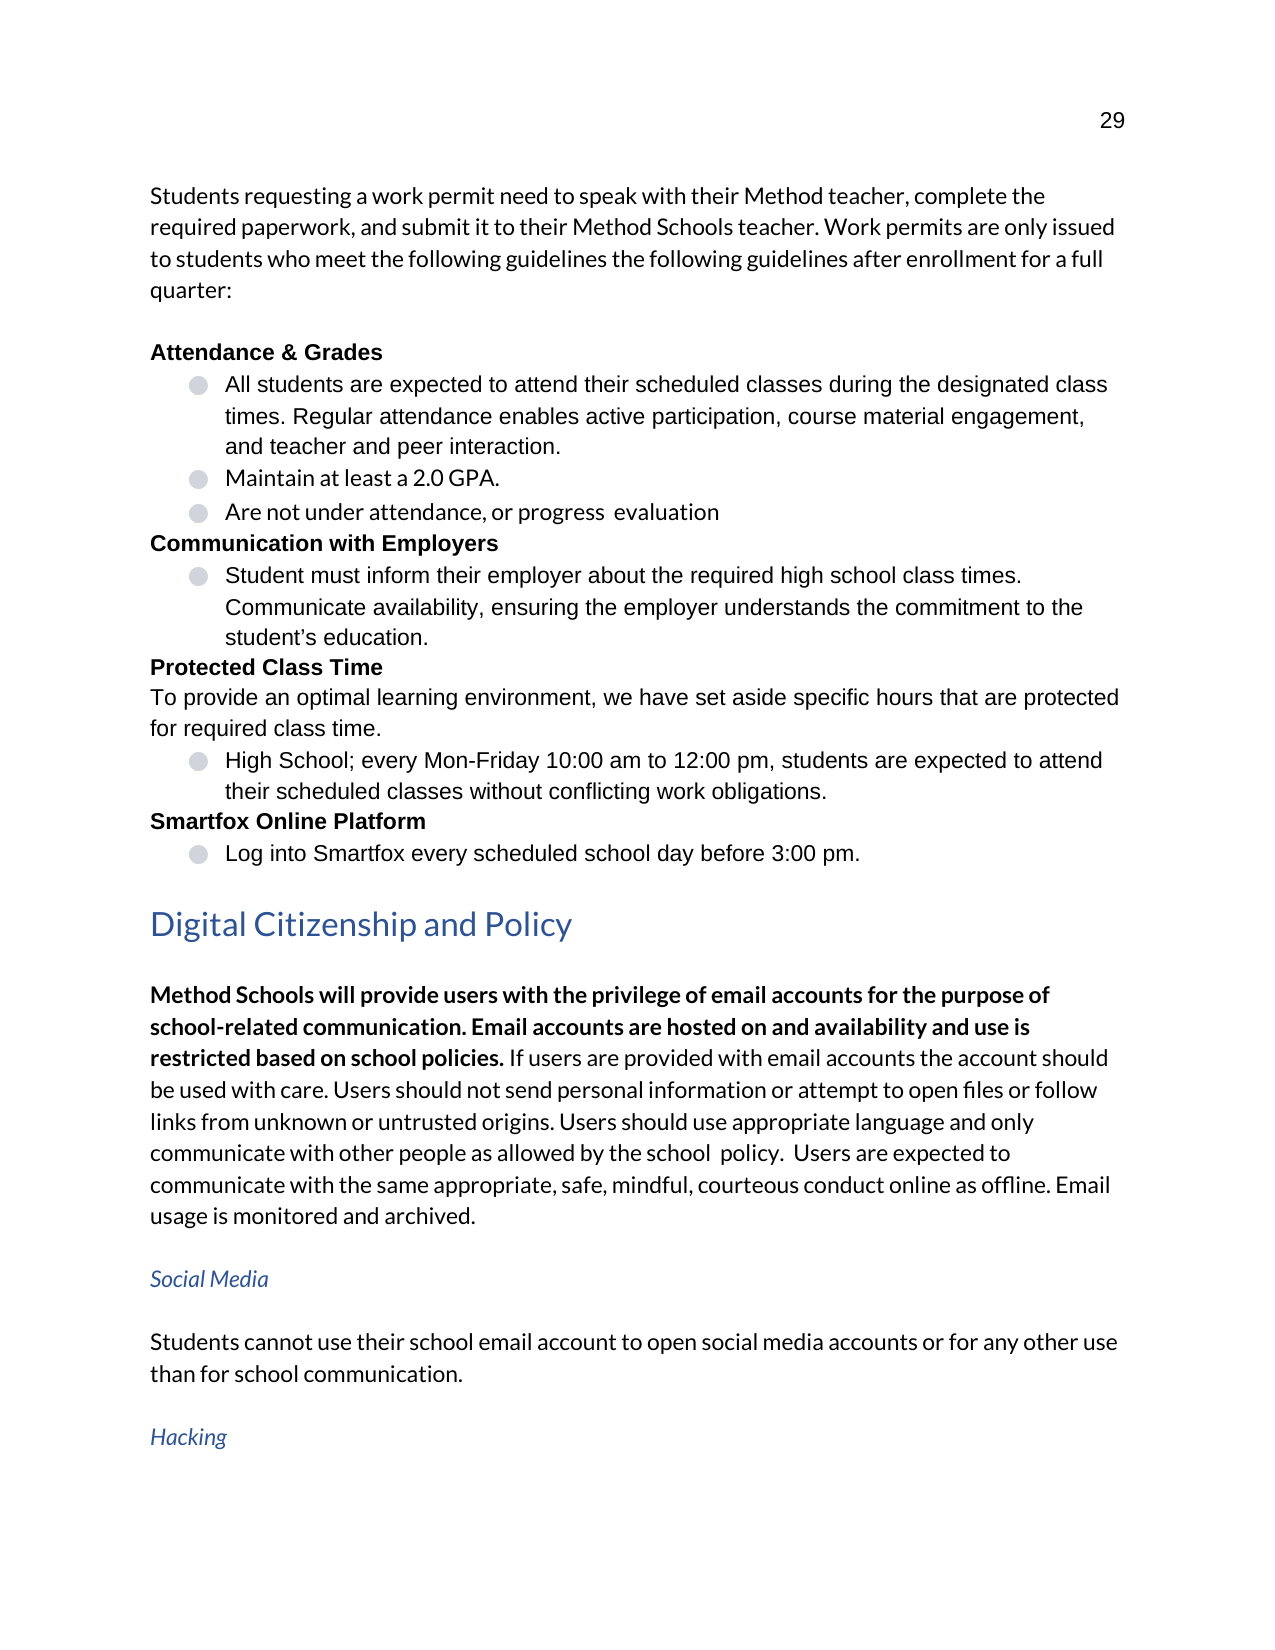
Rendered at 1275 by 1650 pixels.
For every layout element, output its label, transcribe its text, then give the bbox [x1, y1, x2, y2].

list High School; every Mon-Friday 10:00 am to 12:00 pm, students are expected to attend their scheduled classes without conflicting work obligations. [187, 745, 1125, 804]
text Hacking [150, 1423, 1125, 1450]
text Students requesting a work permit need to speak with their Method teacher, complete the required paperwork, and submit it to their Method Schools teacher. Work permits are only issued to students who meet the following guidelines the following guidelines after enrollment for a full quarter: [150, 182, 1125, 304]
list Maintain at least a 2.0 GPA. [187, 463, 1125, 492]
text Communication with Employers [150, 530, 1125, 557]
list Are not under attendance, or progress evaluation [187, 497, 1125, 526]
text Attendance & Grades [150, 339, 1125, 366]
text To provide an optimal learning environment, we have set aside specific hours that are protected for required class time. [150, 684, 1125, 741]
text Protected Class Time [150, 654, 1125, 681]
list Log into Smartfox every scheduled school day before 3:00 pm. [187, 838, 1125, 868]
text Social Media [150, 1265, 1125, 1293]
list Student must inform their employer about the required high school class times. Communicate availability, ensuring the employer understands the commitment to the student’s education. [187, 561, 1125, 650]
list All students are expected to attend their scheduled classes during the designated class times. Regular attendance enables active participation, course material engagement, and teacher and peer interaction. [187, 369, 1125, 459]
text Digital Citizenship and Policy [150, 903, 1125, 943]
text Students cannot use their school email account to open social media accounts or for any other use than for school communication. [150, 1328, 1125, 1387]
text Method Schools will provide users with the privilege of email accounts for the purpose of school-related communication. Email accounts are hosted on and availability and use is restricted based on school policies. If users are provided with email accounts the account should be used with care. Users should not send personal information or attempt to open files or follow links from unknown or untrusted origins. Users should use appropriate language and only communicate with other people as allowed by the school policy. Users are expected to communicate with the same appropriate, safe, mindful, courteous conduct online as offline. Email usage is monitored and archived. [150, 981, 1125, 1229]
text Smartfox Online Platform [150, 808, 1125, 834]
